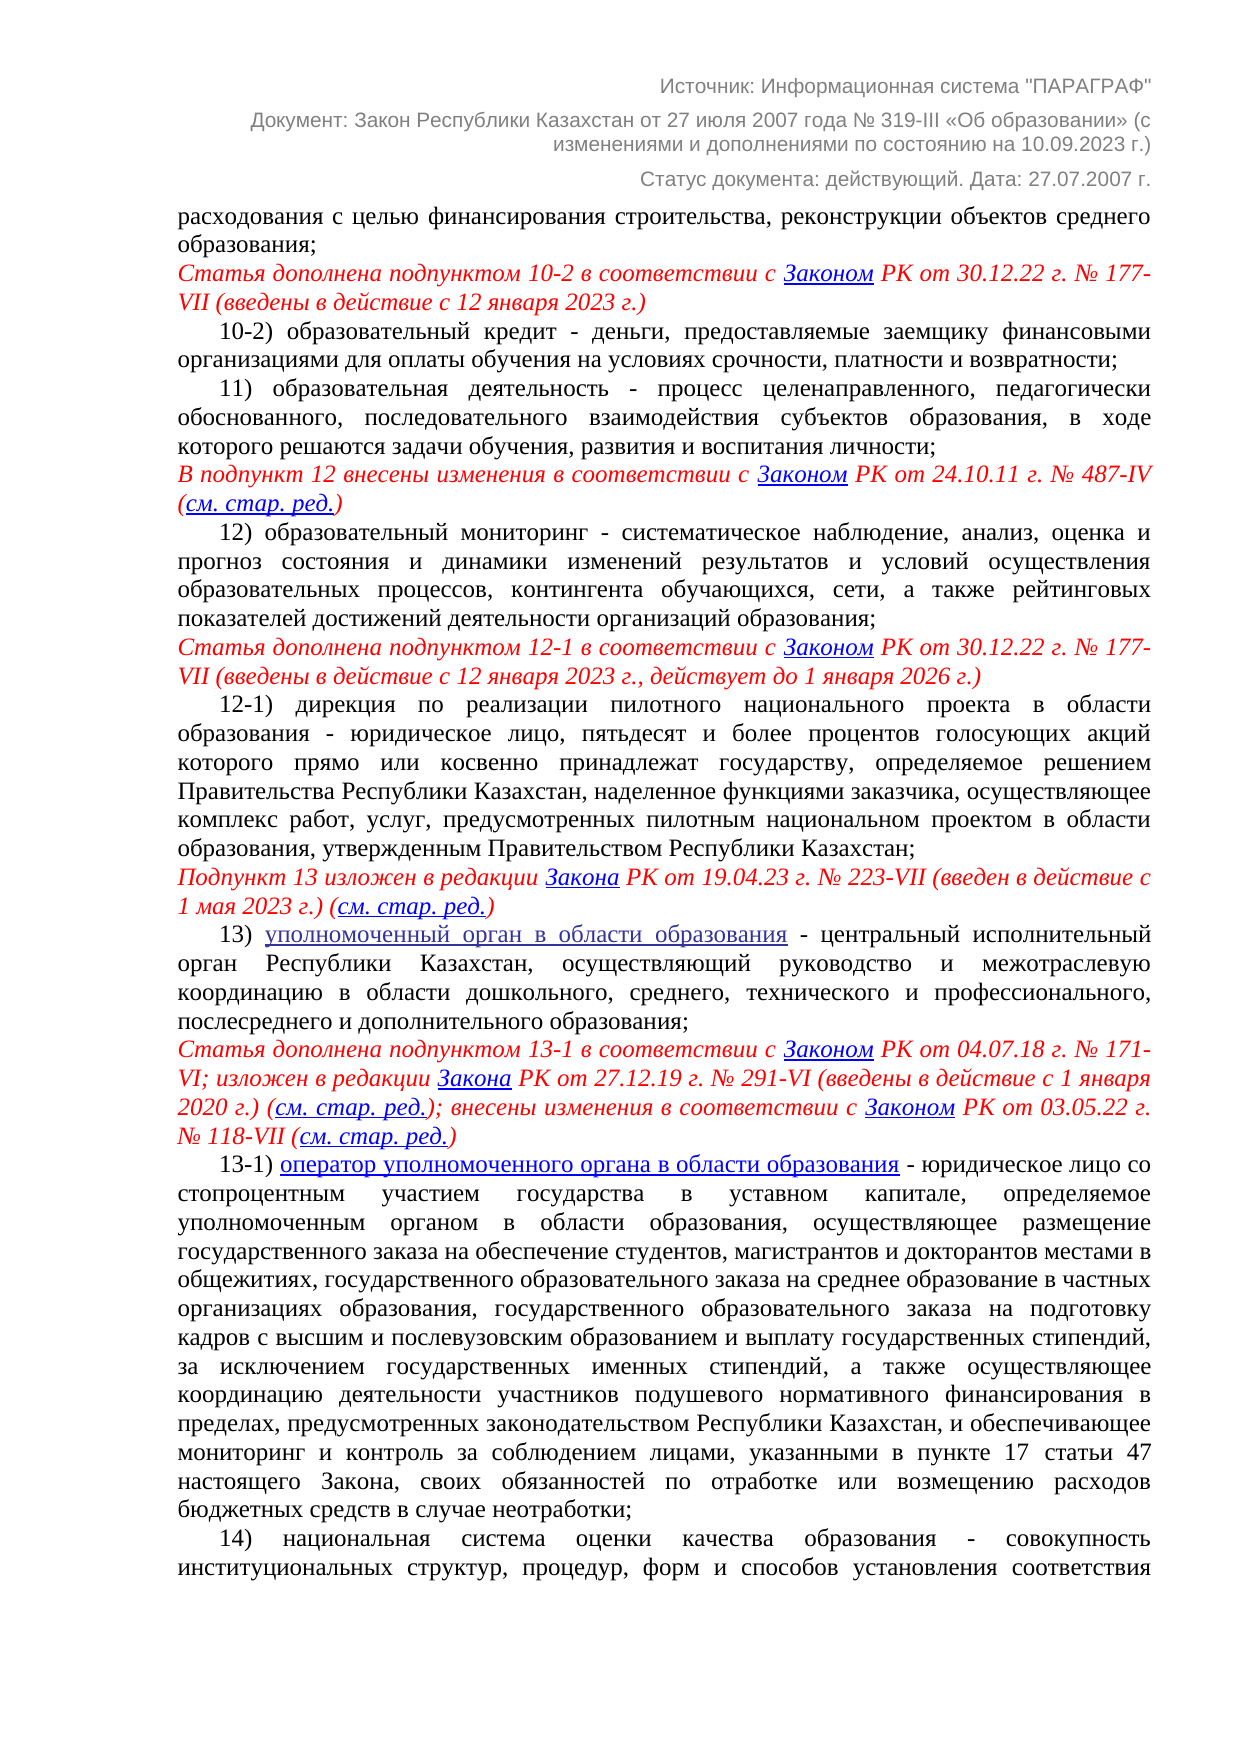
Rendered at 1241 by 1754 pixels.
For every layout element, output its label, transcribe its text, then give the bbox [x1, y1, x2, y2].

text 10-2) образовательный кредит - деньги, предоставляемые заемщику финансовыми организациями для оплаты обучения на условиях срочности, платности и возвратности; [177, 316, 1152, 373]
text Статья дополнена подпунктом 12-1 в соответствии с Законом РК от 30.12.22 г. № 177-VII (введены в действие с 12 января 2023 г., действует до 1 января 2026 г.) [177, 632, 1152, 689]
text 13) уполномоченный орган в области образования - центральный исполнительный орган Республики Казахстан, осуществляющий руководство и межотраслевую координацию в области дошкольного, среднего, технического и профессионального, послесреднего и дополнительного образования; [177, 919, 1152, 1034]
text Статья дополнена подпунктом 10-2 в соответствии с Законом РК от 30.12.22 г. № 177-VII (введены в действие с 12 января 2023 г.) [177, 258, 1152, 316]
text 12-1) дирекция по реализации пилотного национального проекта в области образования - юридическое лицо, пятьдесят и более процентов голосующих акций которого прямо или косвенно принадлежат государству, определяемое решением Правительства Республики Казахстан, наделенное функциями заказчика, осуществляющее комплекс работ, услуг, предусмотренных пилотным национальном проектом в области образования, утвержденным Правительством Республики Казахстан; [177, 689, 1152, 862]
text В подпункт 12 внесены изменения в соответствии с 3аконом РК от 24.10.11 г. № 487-IV (см. стар. ред.) [177, 459, 1152, 517]
text 11) образовательная деятельность - процесс целенаправленного, педагогически обоснованного, последовательного взаимодействия субъектов образования, в ходе которого решаются задачи обучения, развития и воспитания личности; [177, 373, 1152, 459]
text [177, 201, 1152, 258]
text 13-1) оператор уполномоченного органа в области образования - юридическое лицо со стопроцентным участием государства в уставном капитале, определяемое уполномоченным органом в области образования, осуществляющее размещение государственного заказа на обеспечение студентов, магистрантов и докторантов местами в общежитиях, государственного образовательного заказа на среднее образование в частных организациях образования, государственного образовательного заказа на подготовку кадров с высшим и послевузовским образованием и выплату государственных стипендий, за исключением государственных именных стипендий, а также осуществляющее координацию деятельности участников подушевого нормативного финансирования в пределах, предусмотренных законодательством Республики Казахстан, и обеспечивающее мониторинг и контроль за соблюдением лицами, указанными в пункте 17 статьи 47 настоящего Закона, своих обязанностей по отработке или возмещению расходов бюджетных средств в случае неотработки; [177, 1149, 1152, 1523]
text 12) образовательный мониторинг - систематическое наблюдение, анализ, оценка и прогноз состояния и динамики изменений результатов и условий осуществления образовательных процессов, контингента обучающихся, сети, а также рейтинговых показателей достижений деятельности организаций образования; [177, 517, 1152, 632]
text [177, 1523, 1152, 1581]
text Статья дополнена подпунктом 13-1 в соответствии с Законом РК от 04.07.18 г. № 171-VI; изложен в редакции Закона РК от 27.12.19 г. № 291-VI (введены в действие с 1 января 2020 г.) (см. стар. ред.); внесены изменения в соответствии с Законом РК от 03.05.22 г. № 118-VII (см. стар. ред.) [177, 1034, 1152, 1149]
text Подпункт 13 изложен в редакции Закона РК от 19.04.23 г. № 223-VII (введен в действие с 1 мая 2023 г.) (см. стар. ред.) [177, 862, 1152, 919]
